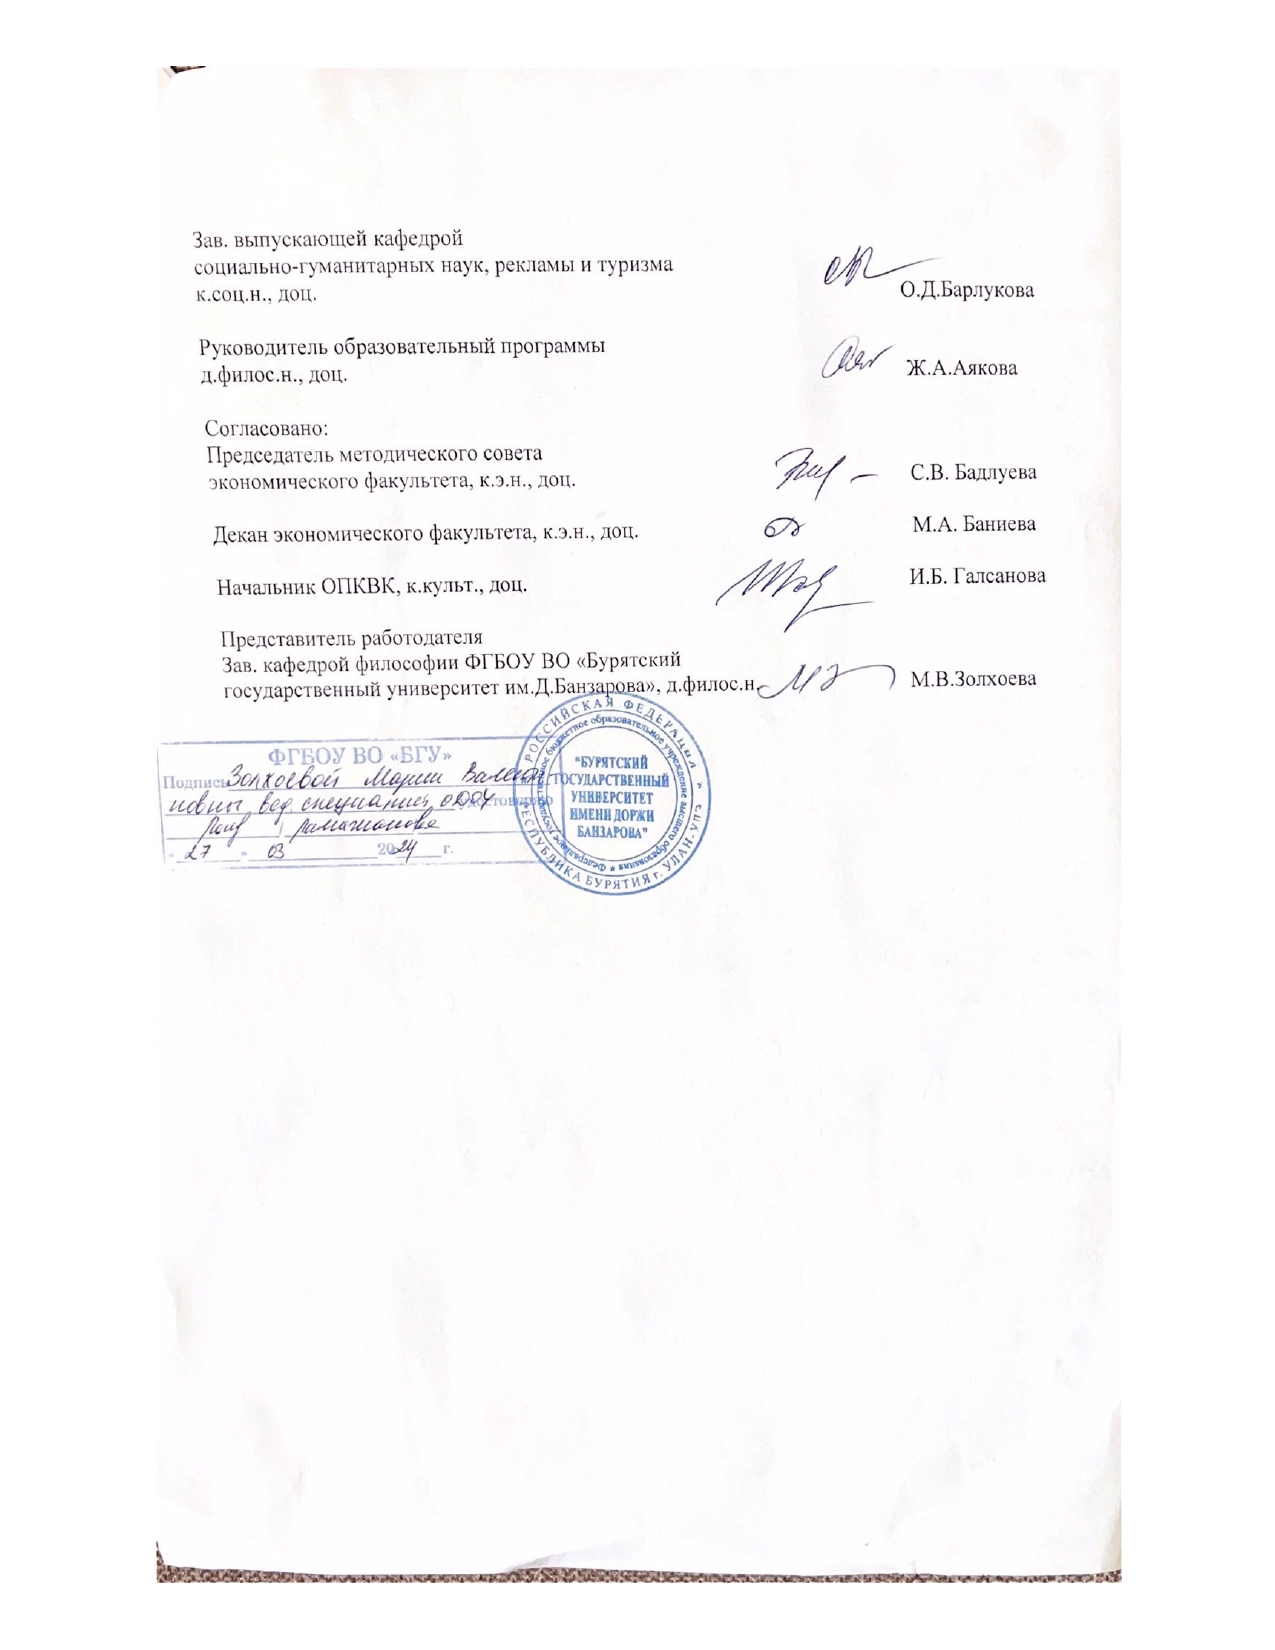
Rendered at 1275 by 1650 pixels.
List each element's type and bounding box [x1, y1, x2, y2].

picture [156, 66, 1122, 1583]
